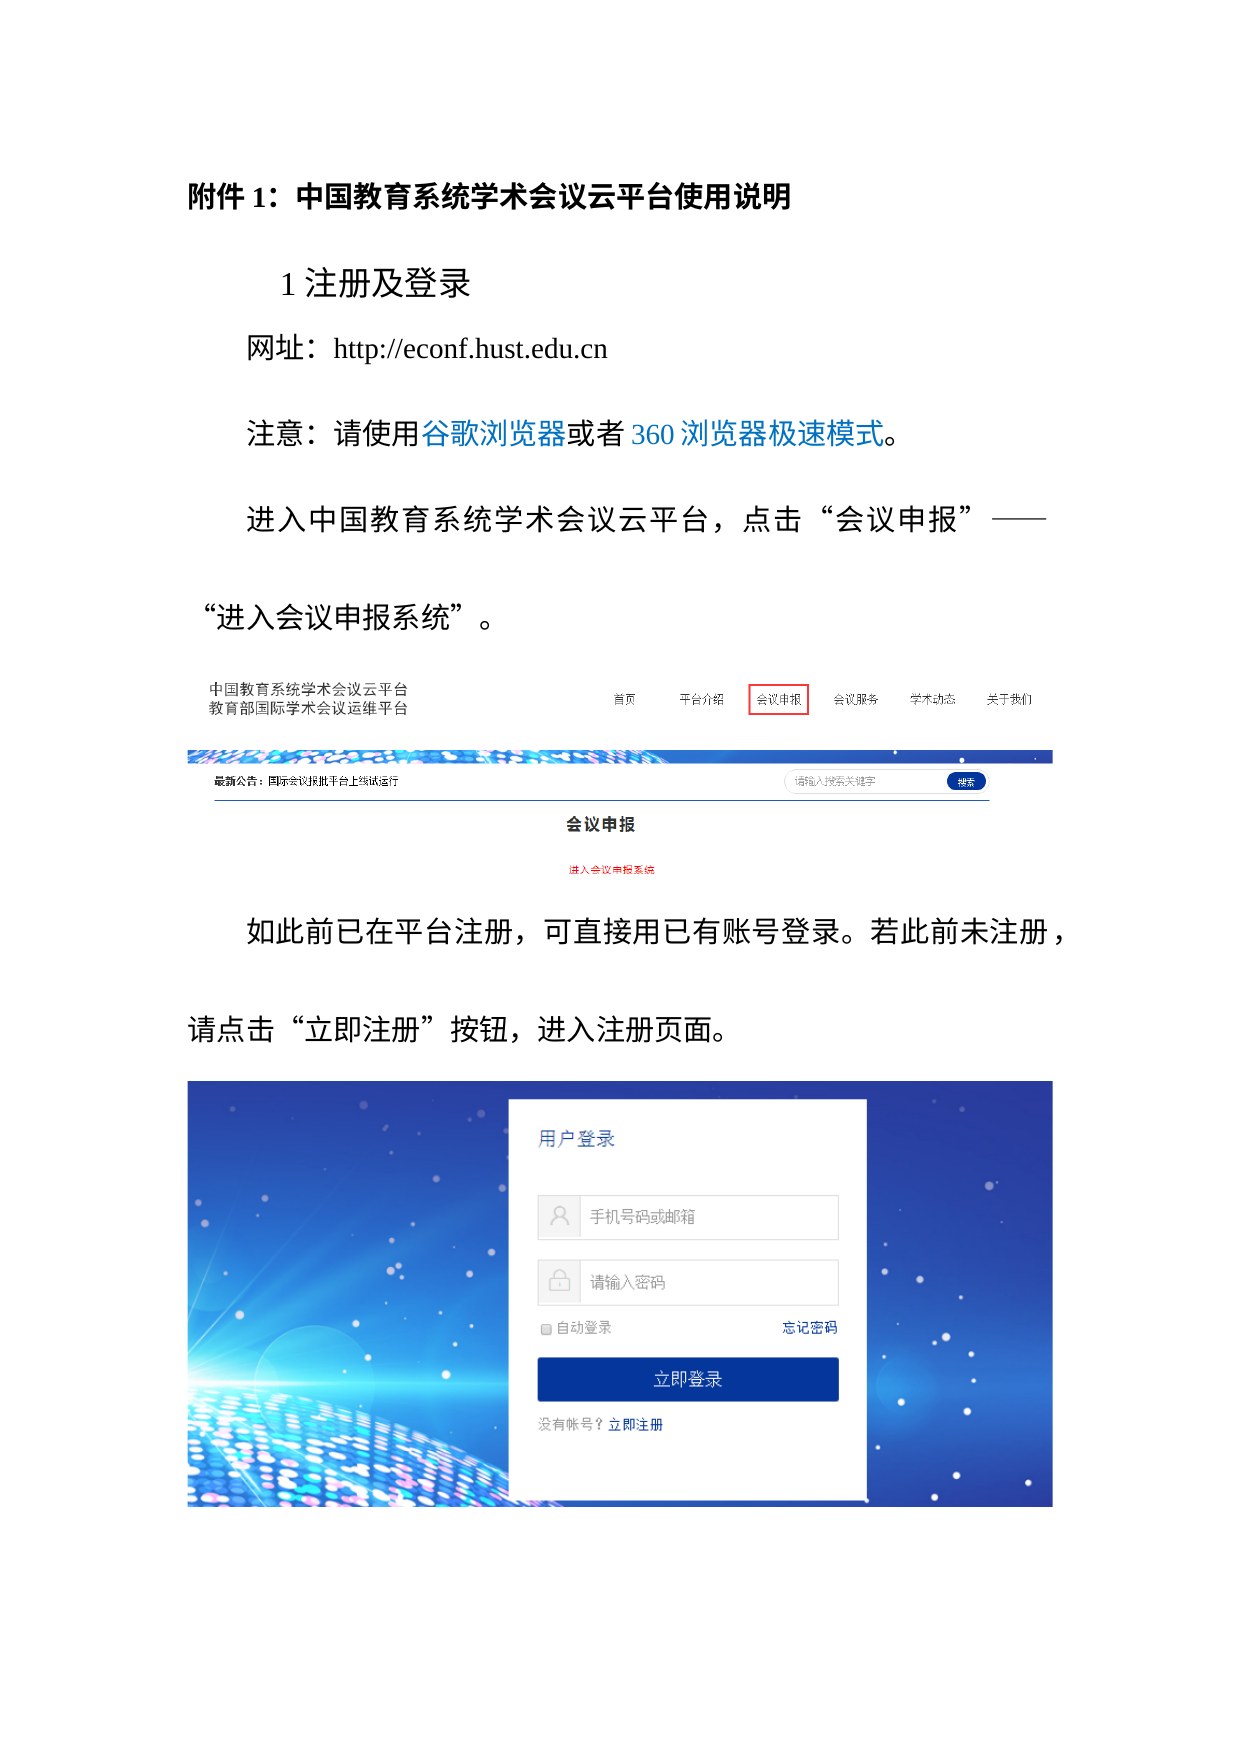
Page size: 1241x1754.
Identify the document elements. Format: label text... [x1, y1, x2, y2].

picture [187, 1081, 1053, 1507]
subtitle 1 注册及登录 [187, 248, 1053, 313]
text 如此前已在平台注册，可直接用已有账号登录。若此前未注册，请点击“立即注册”按钮，进入注册页面。 [187, 898, 1053, 1060]
text 注意：请使用谷歌浏览器或者360浏览器极速模式。 [187, 399, 1053, 464]
picture [187, 750, 1053, 879]
picture [187, 669, 1053, 724]
text 网址：http://econf.hust.edu.cn [187, 313, 1053, 378]
text 附件1：中国教育系统学术会议云平台使用说明 [187, 162, 1053, 227]
text 进入中国教育系统学术会议云平台，点击“会议申报”——“进入会议申报系统”。 [187, 485, 1053, 648]
